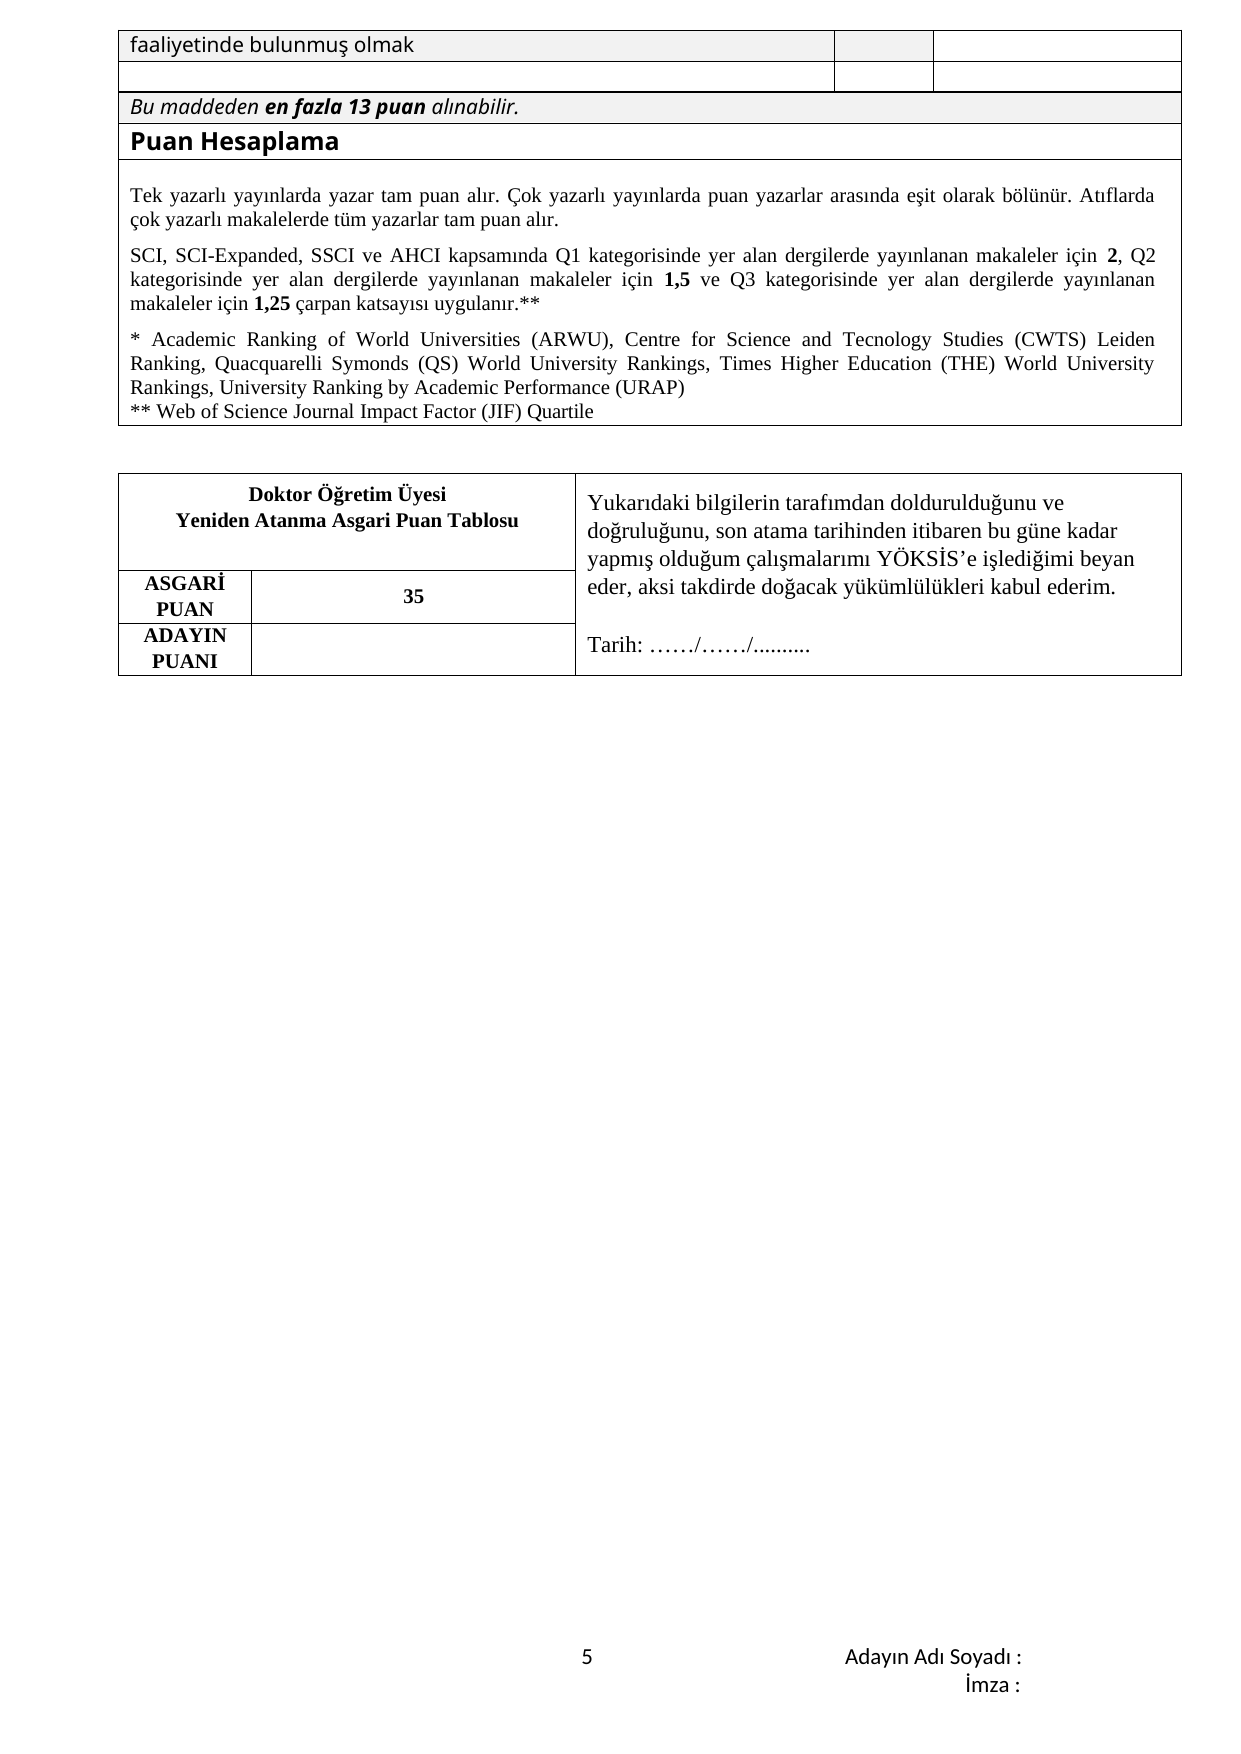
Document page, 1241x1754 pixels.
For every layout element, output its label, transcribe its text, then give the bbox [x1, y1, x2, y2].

table_cell ASGARİ PUAN [119, 571, 251, 622]
table_cell Bu maddeden en fazla 13 puan alınabilir. [119, 93, 1181, 122]
table_cell Puan Hesaplama [119, 124, 1181, 159]
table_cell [119, 31, 834, 61]
table_header Doktor Öğretim Üyesi Yeniden Atanma Asgari Puan Tablosu [119, 474, 575, 570]
table_cell Tek yazarlı yayınlarda yazar tam puan alır. Çok yazarlı yayınlarda puan yazarlar arasında eşit olarak bölünür. Atıflarda çok yazarlı makalelerde tüm yazarlar tam puan alır. SCI, SCI-Expanded, SSCI ve AHCI kapsamında Q1 kategorisinde yer alan dergilerde yayınlanan makaleler için 2, Q2 kategorisinde yer alan dergilerde yayınlanan makaleler için 1,5 ve Q3 kategorisinde yer alan dergilerde yayınlanan makaleler için 1,25 çarpan katsayısı uygulanır.** * Academic Ranking of World Universities (ARWU), Centre for Science and Tecnology Studies (CWTS) Leiden Ranking, Quacquarelli Symonds (QS) World University Rankings, Times Higher Education (THE) World University Rankings, University Ranking by Academic Performance (URAP) ** Web of Science Journal Impact Factor (JIF) Quartile [119, 160, 1181, 425]
table_cell [934, 31, 1181, 61]
table_cell 5 [835, 31, 933, 61]
table_cell [252, 624, 575, 674]
table_cell [119, 62, 834, 91]
table_cell 35 [252, 571, 575, 622]
table_cell ADAYIN PUANI [119, 624, 251, 674]
table_header Yukarıdaki bilgilerin tarafımdan doldurulduğunu ve doğruluğunu, son atama tarihinden itibaren bu güne kadar yapmış olduğum çalışmalarımı YÖKSİS’e işlediğimi beyan eder, aksi takdirde doğacak yükümlülükleri kabul ederim. Tarih: ……/……/.......... [576, 474, 1181, 674]
table_cell [934, 62, 1181, 91]
table_cell [835, 62, 933, 91]
